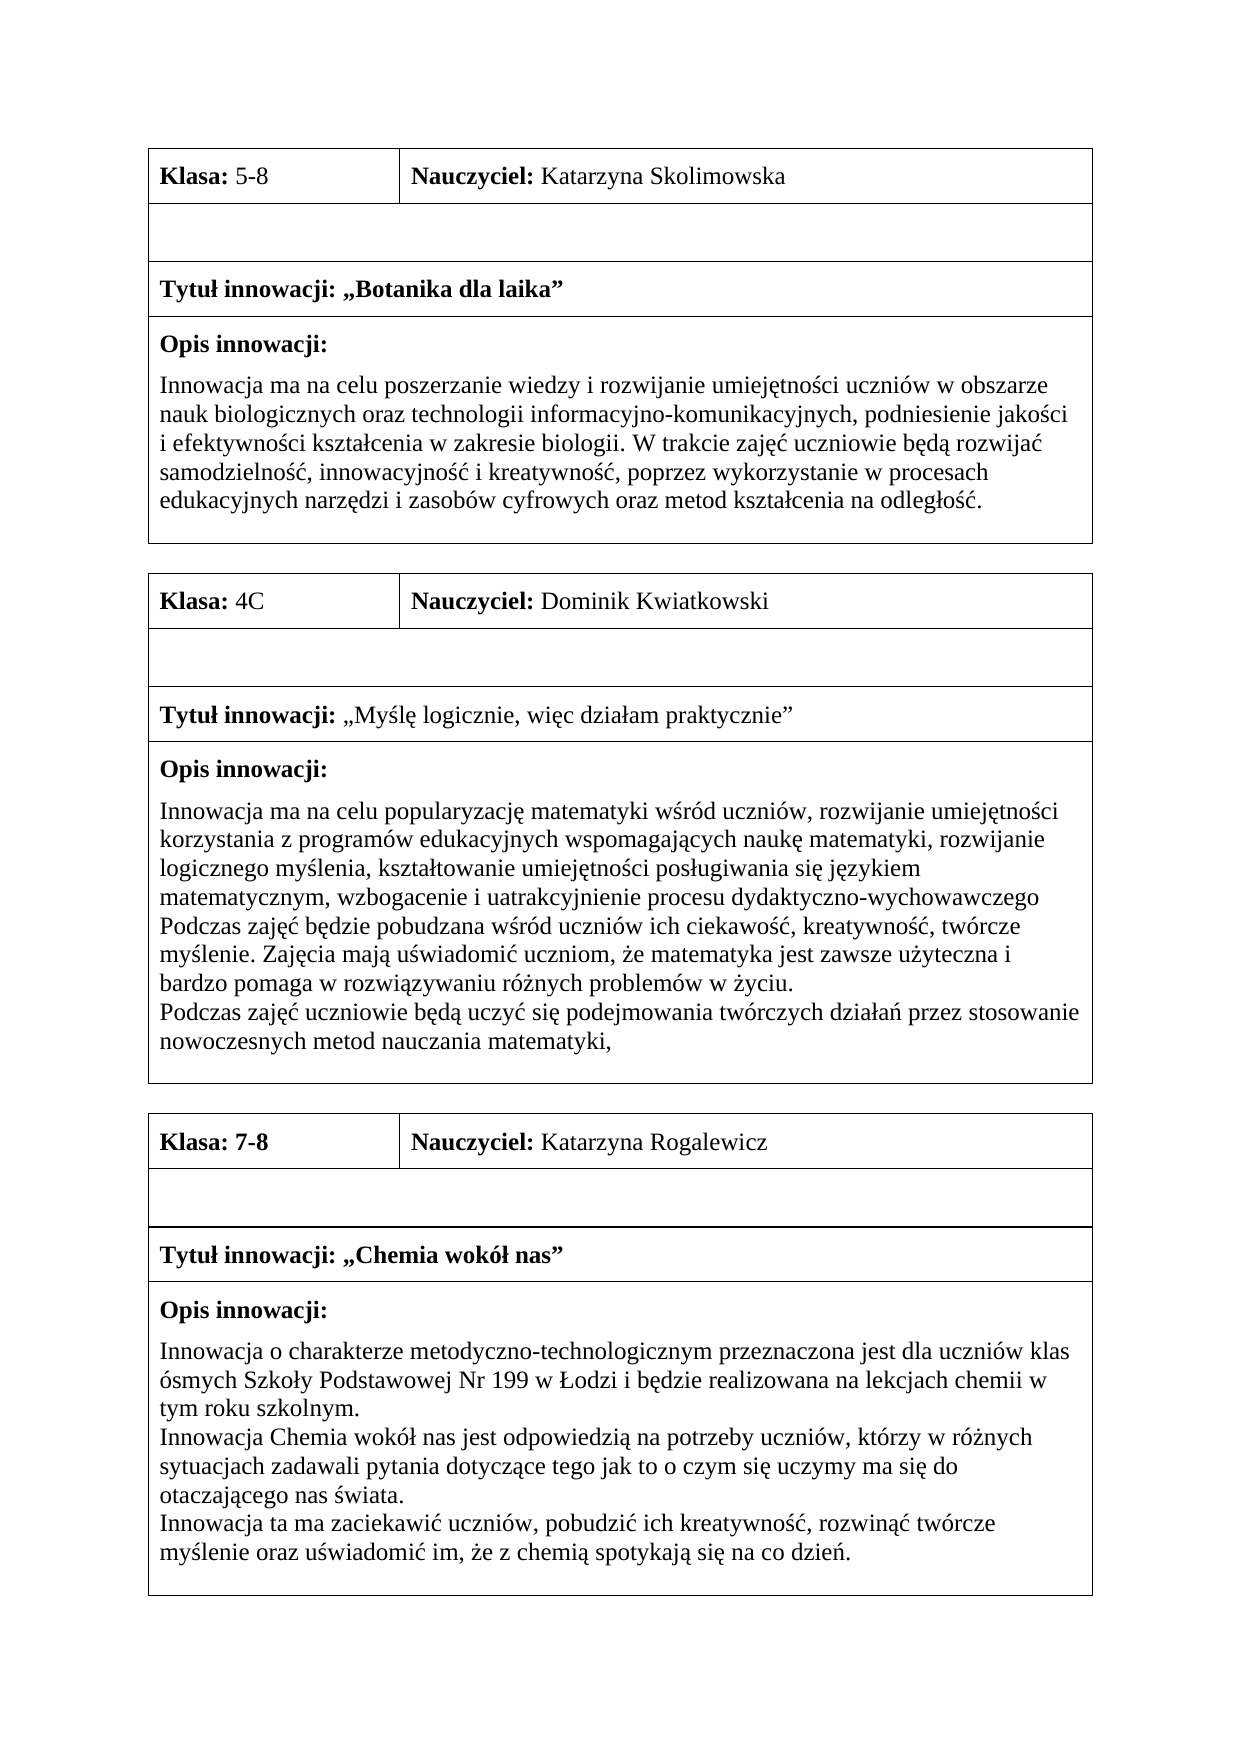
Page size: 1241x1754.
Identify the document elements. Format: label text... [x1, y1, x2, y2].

table_cell [149, 629, 1092, 686]
table_header Klasa: 7-8 [149, 1114, 399, 1168]
table_cell Opis innowacji: Innowacja ma na celu poszerzanie wiedzy i rozwijanie umiejętności uczniów w obszarze nauk biologicznych oraz technologii informacyjno-komunikacyjnych, podniesienie jakości i efektywności kształcenia w zakresie biologii. W trakcie zajęć uczniowie będą rozwijać samodzielność, innowacyjność i kreatywność, poprzez wykorzystanie w procesach edukacyjnych narzędzi i zasobów cyfrowych oraz metod kształcenia na odległość. [149, 317, 1092, 543]
table_header Nauczyciel: Katarzyna Rogalewicz [400, 1114, 1092, 1168]
table_cell Opis innowacji: Innowacja o charakterze metodyczno-technologicznym przeznaczona jest dla uczniów klas ósmych Szkoły Podstawowej Nr 199 w Łodzi i będzie realizowana na lekcjach chemii w tym roku szkolnym. Innowacja Chemia wokół nas jest odpowiedzią na potrzeby uczniów, którzy w różnych sytuacjach zadawali pytania dotyczące tego jak to o czym się uczymy ma się do otaczającego nas świata. Innowacja ta ma zaciekawić uczniów, pobudzić ich kreatywność, rozwinąć twórcze myślenie oraz uświadomić im, że z chemią spotykają się na co dzień. [149, 1282, 1092, 1595]
table_cell [149, 204, 1092, 261]
table_header Klasa: 5-8 [149, 149, 399, 202]
table_header Nauczyciel: Katarzyna Skolimowska [400, 149, 1092, 202]
table_cell Opis innowacji: Innowacja ma na celu popularyzację matematyki wśród uczniów, rozwijanie umiejętności korzystania z programów edukacyjnych wspomagających naukę matematyki, rozwijanie logicznego myślenia, kształtowanie umiejętności posługiwania się językiem matematycznym, wzbogacenie i uatrakcyjnienie procesu dydaktyczno-wychowawczego Podczas zajęć będzie pobudzana wśród uczniów ich ciekawość, kreatywność, twórcze myślenie. Zajęcia mają uświadomić uczniom, że matematyka jest zawsze użyteczna i bardzo pomaga w rozwiązywaniu różnych problemów w życiu. Podczas zajęć uczniowie będą uczyć się podejmowania twórczych działań przez stosowanie nowoczesnych metod nauczania matematyki, [149, 742, 1092, 1083]
table_cell Tytuł innowacji: „Chemia wokół nas” [149, 1228, 1092, 1281]
table_cell Tytuł innowacji: „Myślę logicznie, więc działam praktycznie” [149, 687, 1092, 741]
table_header Nauczyciel: Dominik Kwiatkowski [400, 574, 1092, 628]
table_header Klasa: 4C [149, 574, 399, 628]
table_cell [149, 1169, 1092, 1226]
table_cell Tytuł innowacji: „Botanika dla laika” [149, 262, 1092, 316]
